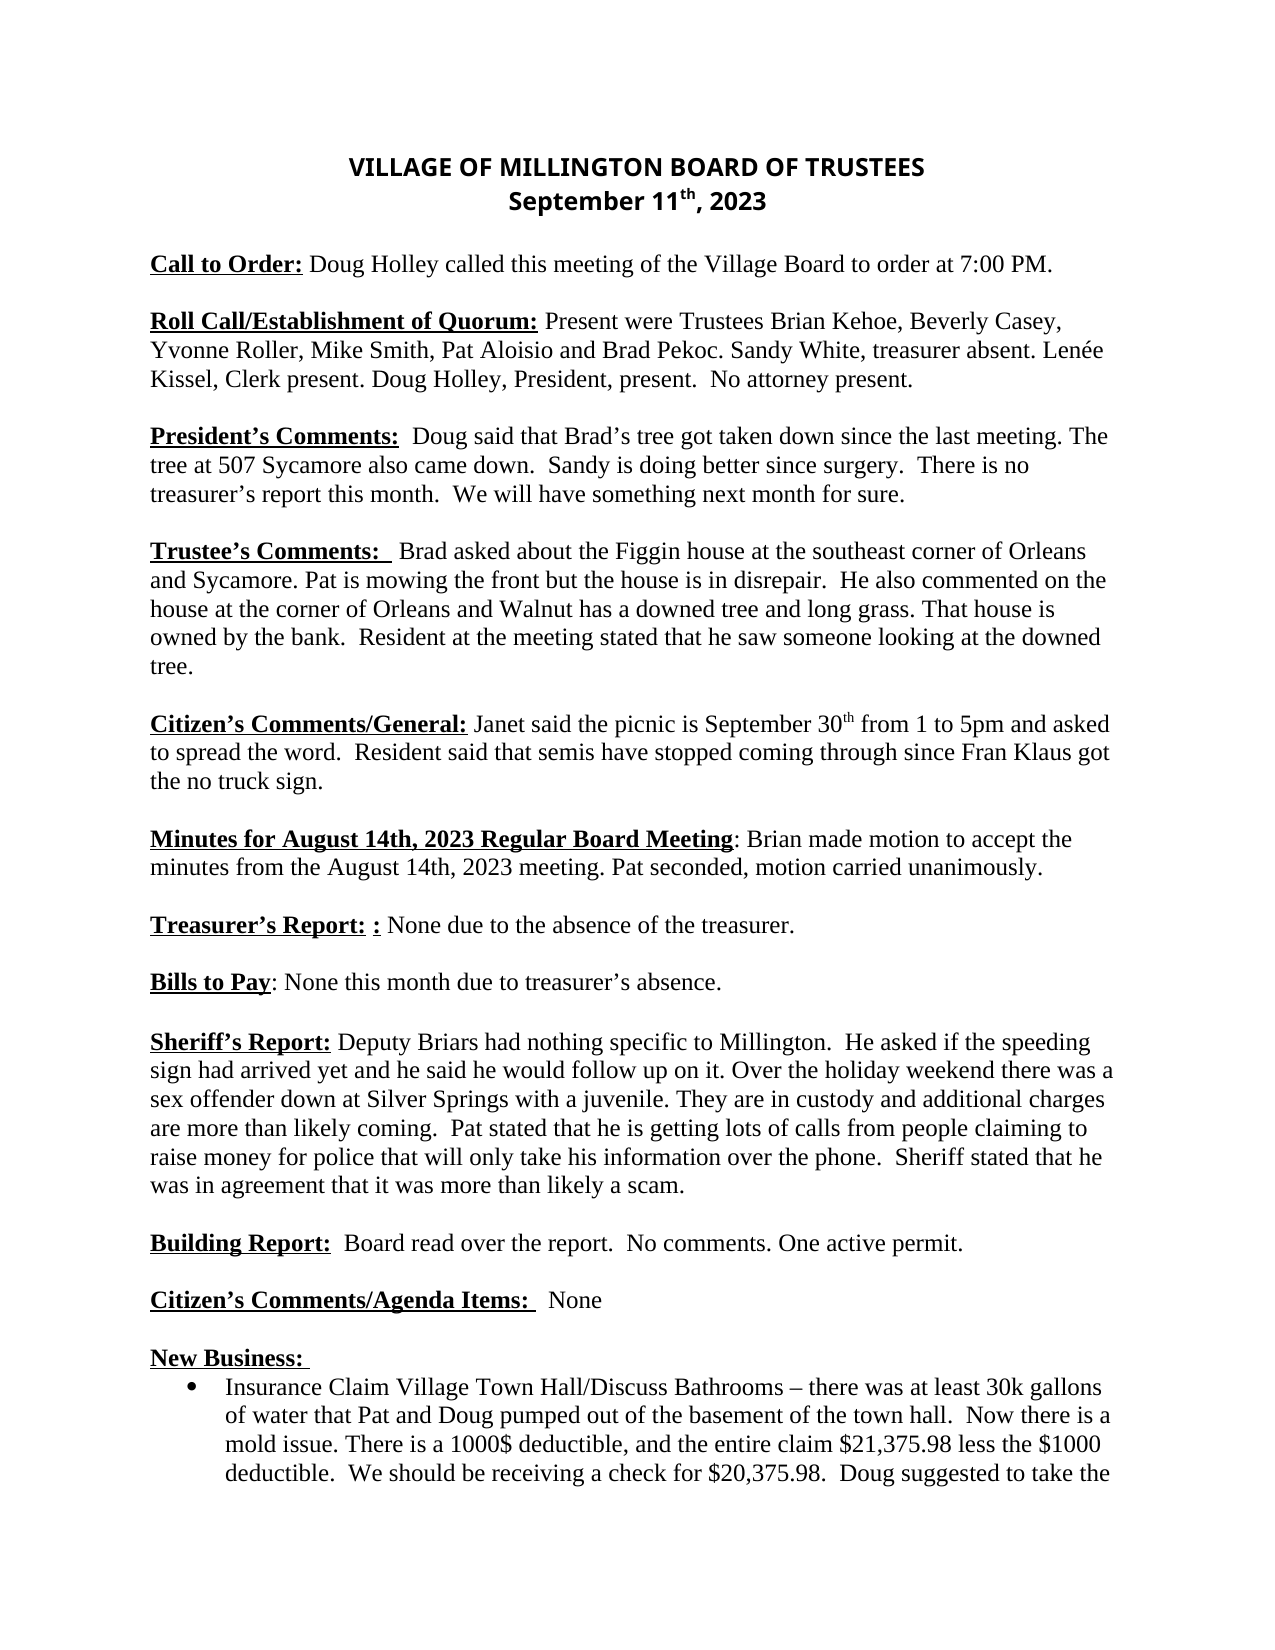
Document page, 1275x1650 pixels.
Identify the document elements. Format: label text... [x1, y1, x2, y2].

text Sheriff’s Report: Deputy Briars had nothing specific to Millington. He asked if the speeding sign had arrived yet and he said he would follow up on it. Over the holiday weekend there was a sex offender down at Silver Springs with a juvenile. They are in custody and additional charges are more than likely coming. Pat stated that he is getting lots of calls from people claiming to raise money for police that will only take his information over the phone. Sheriff stated that he was in agreement that it was more than likely a scam. [150, 1027, 1125, 1199]
text Bills to Pay: None this month due to treasurer’s absence. [150, 967, 1125, 996]
text Citizen’s Comments/Agenda Items: None [150, 1285, 1125, 1314]
text Call to Order: Doug Holley called this meeting of the Village Board to order at 7:00 PM. [150, 249, 1125, 277]
text Treasurer’s Report: : None due to the absence of the treasurer. [150, 910, 1125, 939]
text Citizen’s Comments/General: Janet said the picnic is September 30th from 1 to 5pm and asked to spread the word. Resident said that semis have stopped coming through since Fran Klaus got the no truck sign. [150, 709, 1125, 795]
text Roll Call/Establishment of Quorum: Present were Trustees Brian Kehoe, Beverly Casey, Yvonne Roller, Mike Smith, Pat Aloisio and Brad Pekoc. Sandy White, treasurer absent. Lenée Kissel, Clerk present. Doug Holley, President, present. No attorney present. [150, 306, 1125, 392]
text Trustee’s Comments: Brad asked about the Figgin house at the southeast corner of Orleans and Sycamore. Pat is mowing the front but the house is in disrepair. He also commented on the house at the corner of Orleans and Walnut has a downed tree and long grass. That house is owned by the bank. Resident at the meeting stated that he saw someone looking at the downed tree. [150, 536, 1125, 680]
text September 11th, 2023 [150, 184, 1125, 218]
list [187, 1372, 1125, 1487]
text Minutes for August 14th, 2023 Regular Board Meeting: Brian made motion to accept the minutes from the August 14th, 2023 meeting. Pat seconded, motion carried unanimously. [150, 824, 1125, 881]
text New Business: [150, 1343, 1125, 1372]
text Building Report: Board read over the report. No comments. One active permit. [150, 1228, 1125, 1257]
text ​ ​​ ​​ VILLAGE OF MILLINGTON BOARD OF TRUSTEES [150, 150, 1125, 184]
text President’s Comments: Doug said that Brad’s tree got taken down since the last meeting. The tree at 507 Sycamore also came down. Sandy is doing better since surgery. There is no treasurer’s report this month. We will have something next month for sure. [150, 421, 1125, 507]
